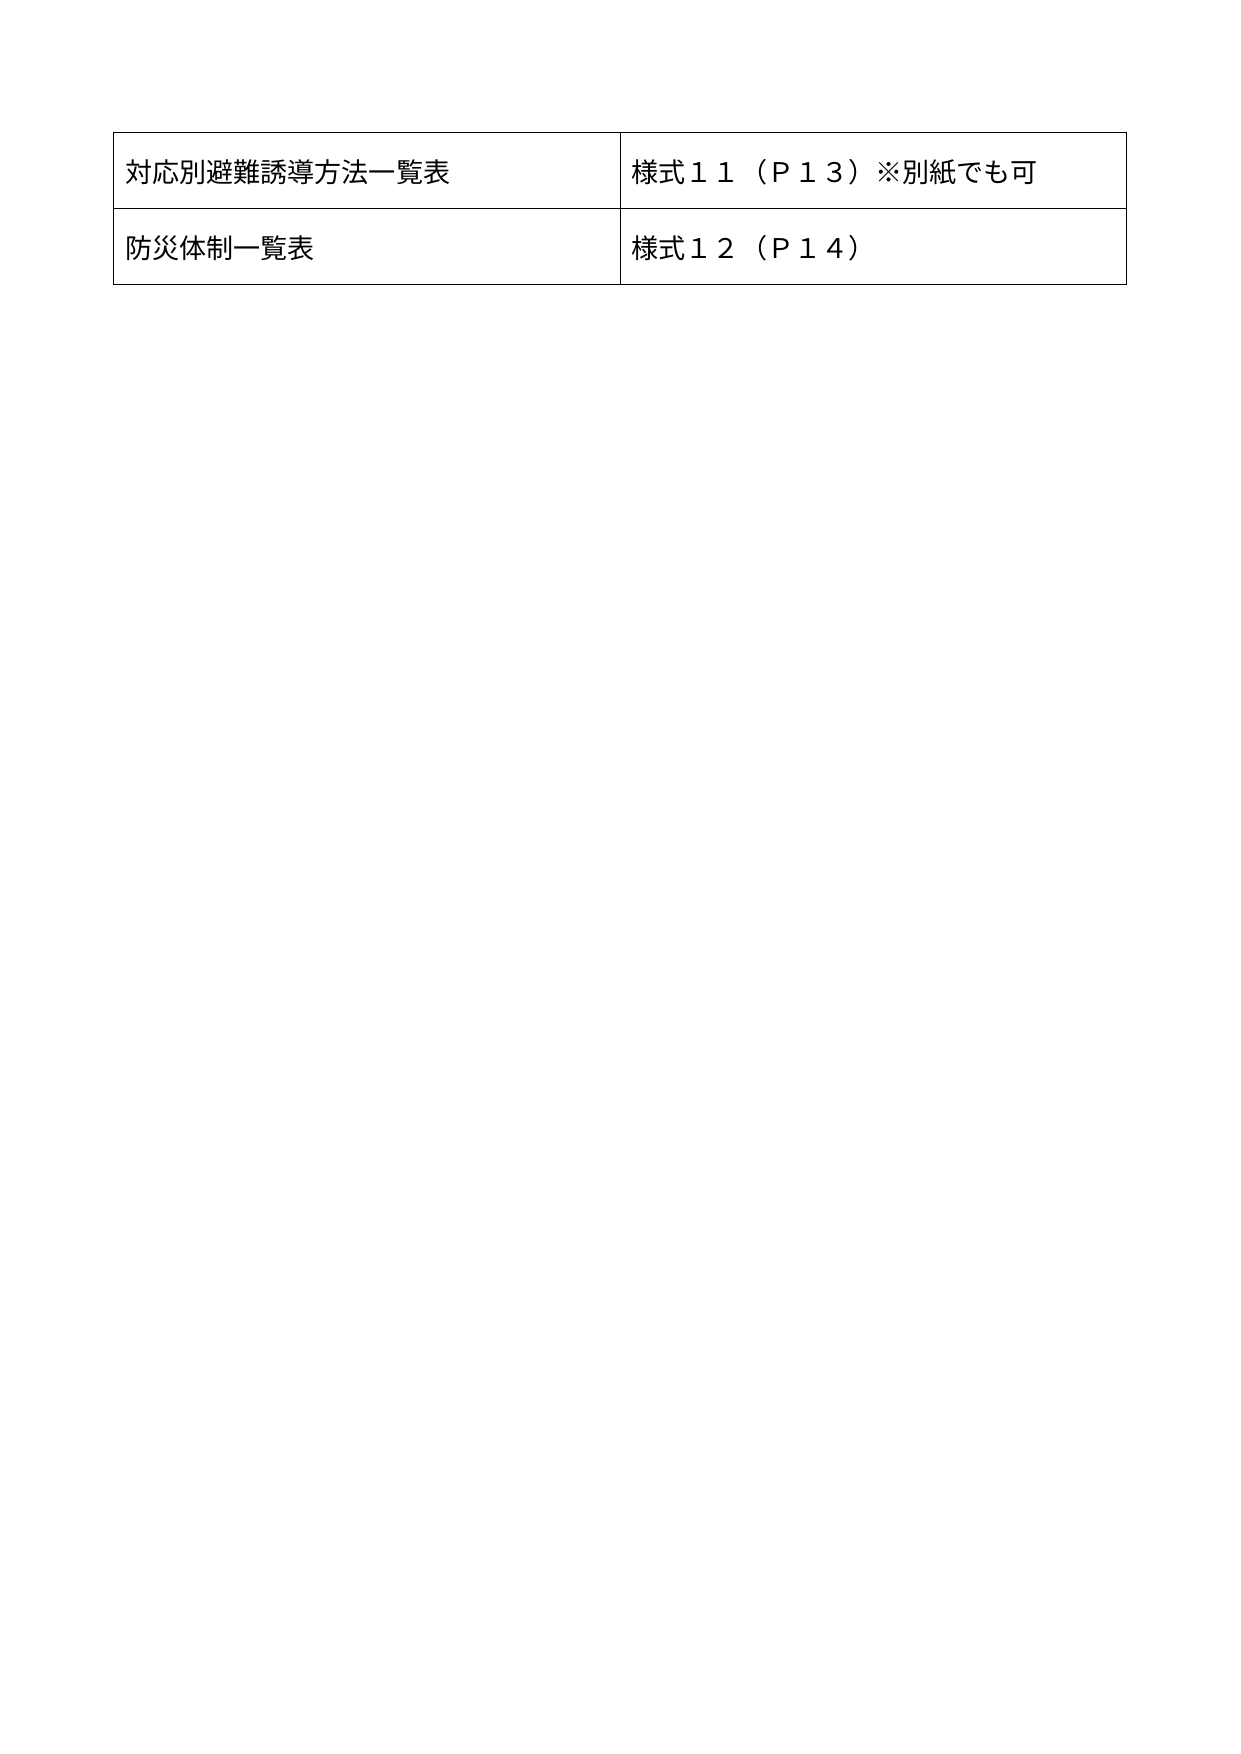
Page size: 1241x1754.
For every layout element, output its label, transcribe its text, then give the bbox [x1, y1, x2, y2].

table_cell 対応別避難誘導方法一覧表 [114, 133, 620, 208]
table_cell 様式１２（Ｐ１４） [621, 209, 1126, 284]
table_cell 防災体制一覧表 [114, 209, 620, 284]
table_cell 様式１１（Ｐ１３）※別紙でも可 [621, 133, 1126, 208]
